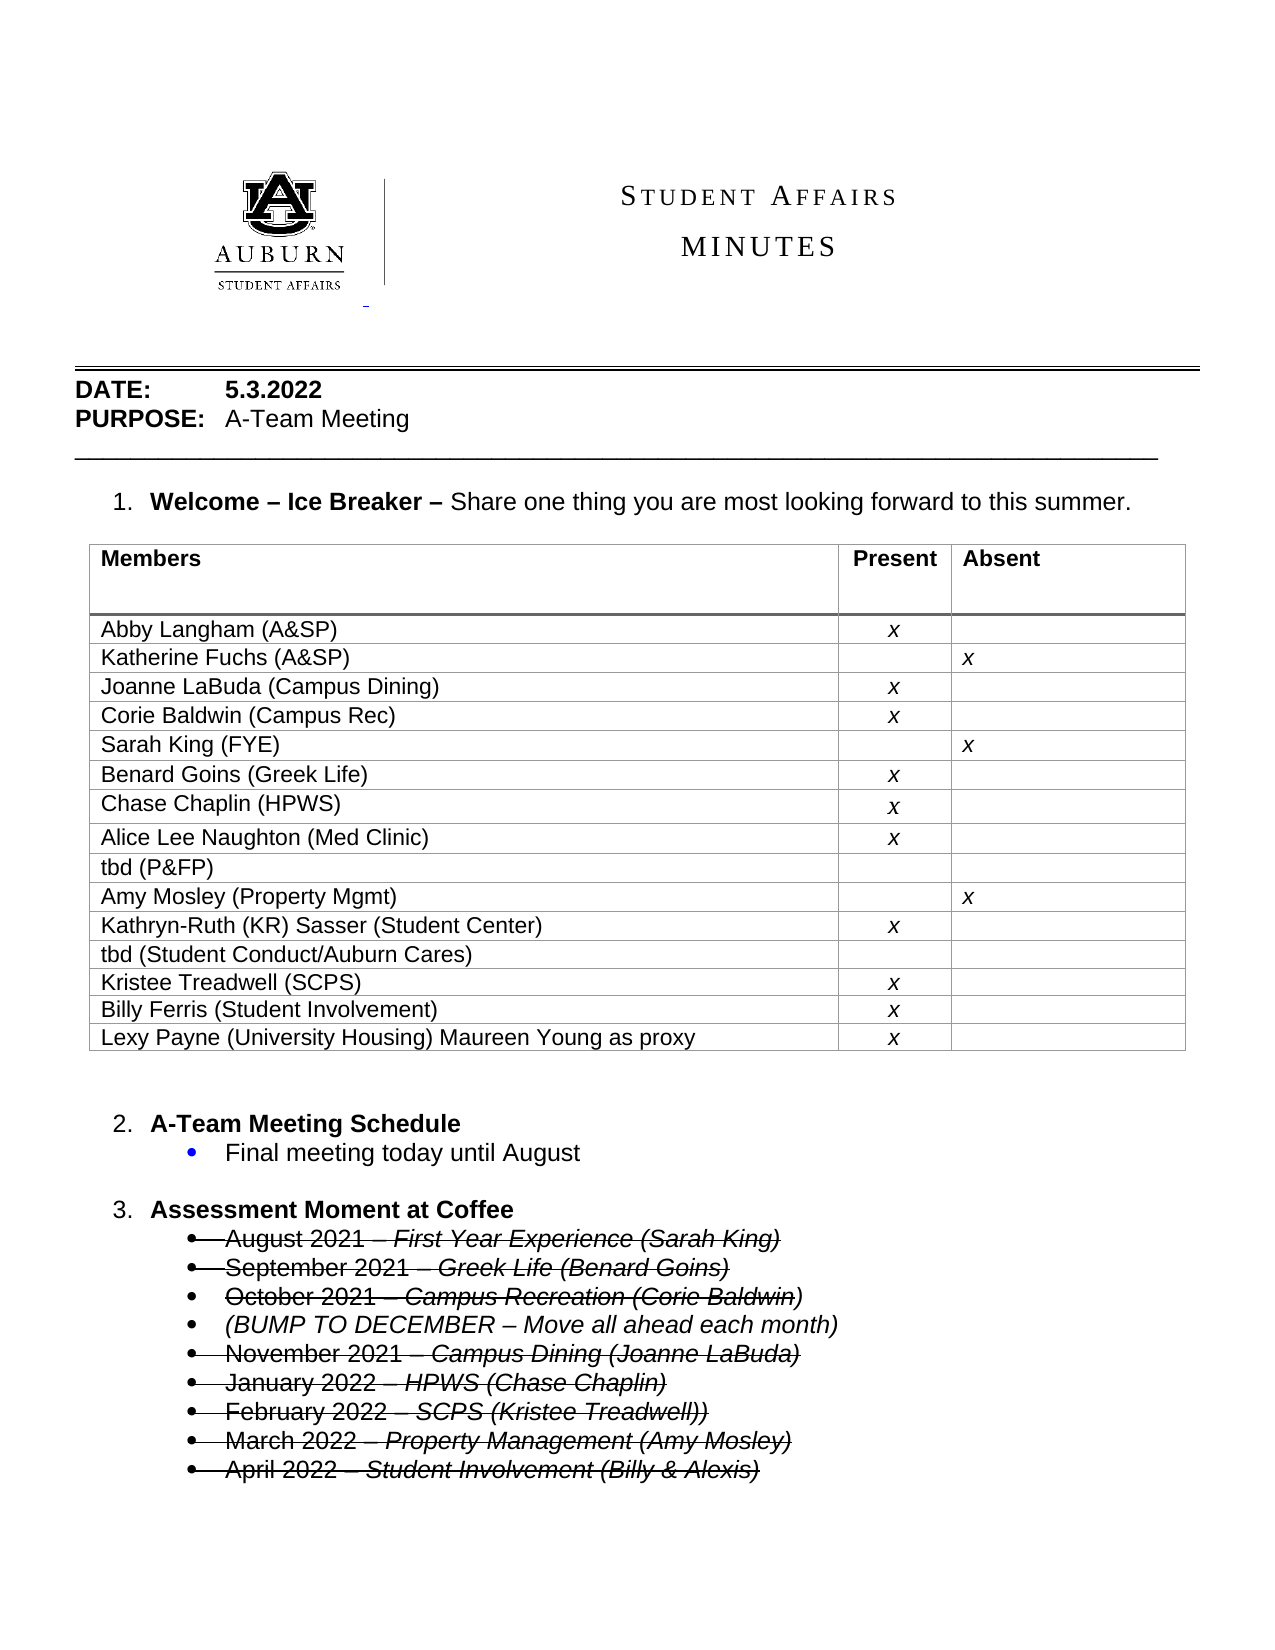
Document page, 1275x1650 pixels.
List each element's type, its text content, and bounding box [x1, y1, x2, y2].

table_cell Abby Langham (A&SP) [90, 616, 838, 642]
table_cell Sarah King (FYE) [90, 731, 838, 759]
table_cell x [839, 824, 951, 852]
table_header Present [839, 545, 951, 613]
table_cell x [952, 731, 1185, 759]
table_cell Benard Goins (Greek Life) [90, 761, 838, 789]
table_cell [952, 761, 1185, 789]
table_cell Lexy Payne (University Housing) Maureen Young as proxy [90, 1024, 838, 1050]
table_cell [839, 644, 951, 672]
table_cell [952, 941, 1185, 968]
table_cell tbd (P&FP) [90, 854, 838, 882]
table_cell x [839, 616, 951, 642]
text ______________________________________________________________________________ [75, 432, 1200, 461]
table_cell [952, 969, 1185, 995]
table_cell x [839, 673, 951, 701]
table_cell [952, 1024, 1185, 1050]
table_cell [952, 824, 1185, 852]
table_cell Corie Baldwin (Campus Rec) [90, 702, 838, 730]
list January 2022 – HPWS (Chase Chaplin) [187, 1368, 1200, 1397]
table_cell x [839, 790, 951, 823]
table_cell Billy Ferris (Student Involvement) [90, 996, 838, 1023]
table_cell x [839, 969, 951, 995]
table_cell x [839, 761, 951, 789]
table_cell [952, 702, 1185, 730]
table_cell Kathryn-Ruth (KR) Sasser (Student Center) [90, 912, 838, 940]
list October 2021 – Campus Recreation (Corie Baldwin) [187, 1282, 1200, 1310]
list Welcome – Ice Breaker – Share one thing you are most looking forward to this summer. [112, 487, 1200, 516]
list A-Team Meeting Schedule [112, 1109, 1200, 1137]
list Assessment Moment at Coffee [112, 1195, 1200, 1224]
table_cell [952, 790, 1185, 823]
table_cell [839, 941, 951, 968]
list March 2022 – Property Management (Amy Mosley) [187, 1426, 1200, 1455]
list February 2022 – SCPS (Kristee Treadwell)) [187, 1397, 1200, 1426]
table_cell Katherine Fuchs (A&SP) [90, 644, 838, 672]
table_cell [839, 854, 951, 882]
list Final meeting today until August [187, 1137, 1200, 1166]
table_header Members [90, 545, 838, 613]
table_cell [952, 673, 1185, 701]
table_cell Alice Lee Naughton (Med Clinic) [90, 824, 838, 852]
table_cell [952, 996, 1185, 1023]
table_cell x [839, 702, 951, 730]
table_cell x [952, 883, 1185, 911]
picture [150, 169, 363, 305]
table_cell [952, 912, 1185, 940]
table_cell Joanne LaBuda (Campus Dining) [90, 673, 838, 701]
list April 2022 – Student Involvement (Billy & Alexis) [187, 1455, 1200, 1483]
text Date: 5.3.2022 [75, 375, 1200, 403]
table_cell [952, 854, 1185, 882]
table_cell Chase Chaplin (HPWS) [90, 790, 838, 823]
list (BUMP TO DECEMBER – Move all ahead each month) [187, 1310, 1200, 1339]
table_cell x [839, 996, 951, 1023]
list September 2021 – Greek Life (Benard Goins) [187, 1253, 1200, 1282]
table_cell [839, 883, 951, 911]
table_cell x [839, 1024, 951, 1050]
table_header Absent [952, 545, 1185, 613]
table_cell Amy Mosley (Property Mgmt) [90, 883, 838, 911]
table_cell [952, 616, 1185, 642]
list November 2021 – Campus Dining (Joanne LaBuda) [187, 1339, 1200, 1368]
table_cell Kristee Treadwell (SCPS) [90, 969, 838, 995]
table_cell tbd (Student Conduct/Auburn Cares) [90, 941, 838, 968]
list August 2021 – First Year Experience (Sarah King) [187, 1224, 1200, 1253]
table_cell [839, 731, 951, 759]
text PURPOSE: A-Team Meeting [75, 403, 1200, 432]
table_cell x [839, 912, 951, 940]
table_cell x [952, 644, 1185, 672]
